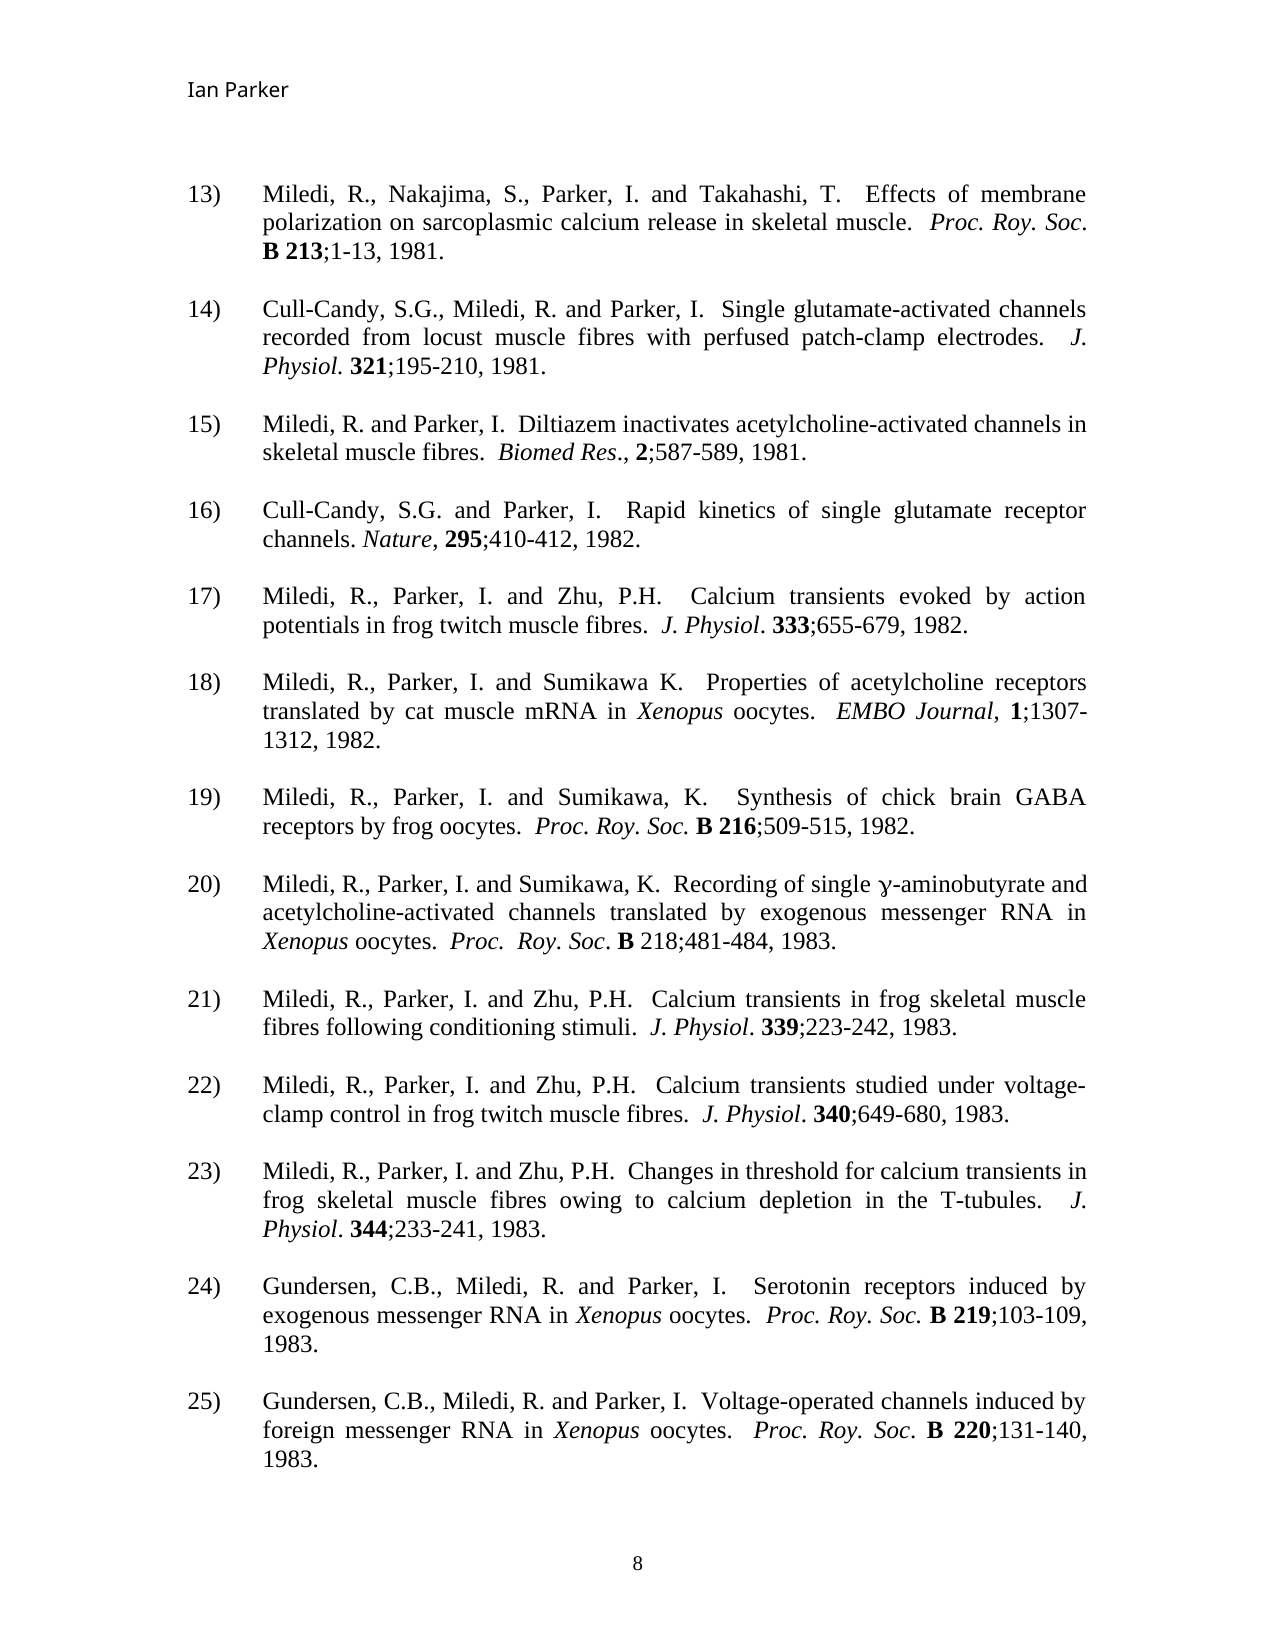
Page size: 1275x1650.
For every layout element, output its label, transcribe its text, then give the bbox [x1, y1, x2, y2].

text 25) Gundersen, C.B., Miledi, R. and Parker, I. Voltage-operated channels induced by foreign messenger RNA in Xenopus oocytes. Proc. Roy. Soc. B 220;131-140, 1983. [187, 1386, 1087, 1472]
text 22) Miledi, R., Parker, I. and Zhu, P.H. Calcium transients studied under voltage-clamp control in frog twitch muscle fibres. J. Physiol. 340;649-680, 1983. [187, 1070, 1087, 1127]
text 15) Miledi, R. and Parker, I. Diltiazem inactivates acetylcholine-activated channels in skeletal muscle fibres. Biomed Res., 2;587-589, 1981. [187, 409, 1087, 466]
text 20) Miledi, R., Parker, I. and Sumikawa, K. Recording of single -aminobutyrate and acetylcholine-activated channels translated by exogenous messenger RNA in Xenopus oocytes. Proc. Roy. Soc. B 218;481-484, 1983. [187, 869, 1087, 955]
text 24) Gundersen, C.B., Miledi, R. and Parker, I. Serotonin receptors induced by exogenous messenger RNA in Xenopus oocytes. Proc. Roy. Soc. B 219;103-109, 1983. [187, 1271, 1087, 1357]
text 17) Miledi, R., Parker, I. and Zhu, P.H. Calcium transients evoked by action potentials in frog twitch muscle fibres. J. Physiol. 333;655-679, 1982. [187, 581, 1087, 639]
text 23) Miledi, R., Parker, I. and Zhu, P.H. Changes in threshold for calcium transients in frog skeletal muscle fibres owing to calcium depletion in the T-tubules. J. Physiol. 344;233-241, 1983. [187, 1156, 1087, 1242]
text 13) Miledi, R., Nakajima, S., Parker, I. and Takahashi, T. Effects of membrane polarization on sarcoplasmic calcium release in skeletal muscle. Proc. Roy. Soc. B 213;1-13, 1981. [187, 179, 1087, 265]
text 14) Cull-Candy, S.G., Miledi, R. and Parker, I. Single glutamate-activated channels recorded from locust muscle fibres with perfused patch-clamp electrodes. J. Physiol. 321;195-210, 1981. [187, 294, 1087, 380]
text 19) Miledi, R., Parker, I. and Sumikawa, K. Synthesis of chick brain GABA receptors by frog oocytes. Proc. Roy. Soc. B 216;509-515, 1982. [187, 782, 1087, 840]
text 21) Miledi, R., Parker, I. and Zhu, P.H. Calcium transients in frog skeletal muscle fibres following conditioning stimuli. J. Physiol. 339;223-242, 1983. [187, 984, 1087, 1041]
text 18) Miledi, R., Parker, I. and Sumikawa K. Properties of acetylcholine receptors translated by cat muscle mRNA in Xenopus oocytes. EMBO Journal, 1;1307-1312, 1982. [187, 667, 1087, 754]
text 16) Cull-Candy, S.G. and Parker, I. Rapid kinetics of single glutamate receptor channels. Nature, 295;410-412, 1982. [187, 495, 1087, 552]
